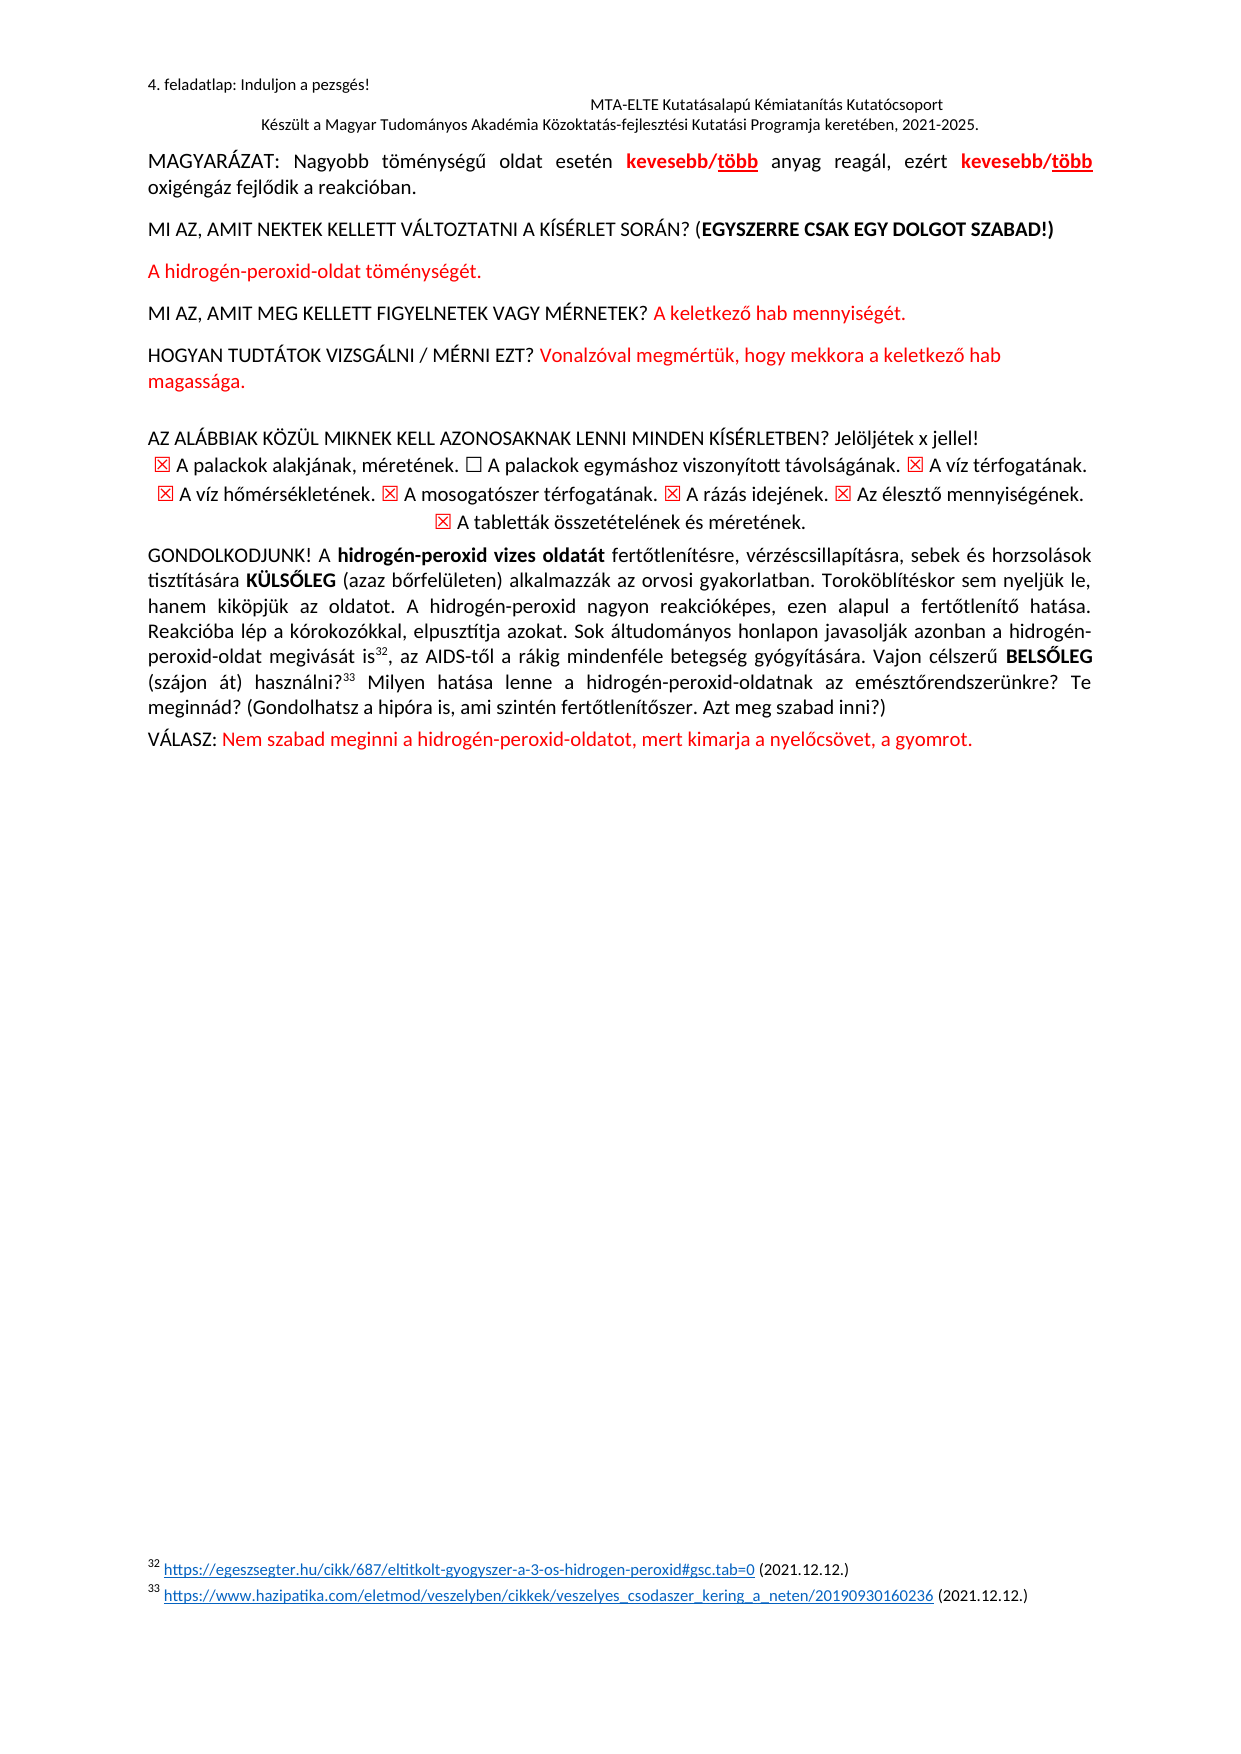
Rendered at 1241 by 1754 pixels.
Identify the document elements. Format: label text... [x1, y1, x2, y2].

text A palackok alakjának, méretének. A palackok egymáshoz viszonyított távolságának. A víz térfogatának. A víz hőmérsékletének. A mosogatószer térfogatának. A rázás idejének. Az élesztő mennyiségének. A tabletták összetételének és méretének. [148, 451, 1093, 536]
text MAGYARÁZAT: Nagyobb töménységű oldat esetén kevesebb/több anyag reagál, ezért kevesebb/több oxigéngáz fejlődik a reakcióban. [148, 148, 1093, 200]
text VÁLASZ: Nem szabad meginni a hidrogén-peroxid-oldatot, mert kimarja a nyelőcsövet, a gyomrot. [148, 726, 1093, 752]
text MI AZ, AMIT NEKTEK KELLETT VÁLTOZTATNI A KÍSÉRLET SORÁN? (EGYSZERRE CSAK EGY DOLGOT SZABAD!) [148, 216, 1093, 242]
text HOGYAN TUDTÁTOK VIZSGÁLNI / MÉRNI EZT? Vonalzóval megmértük, hogy mekkora a keletkező hab magassága. [148, 343, 1093, 393]
text A hidrogén-peroxid-oldat töménységét. [148, 258, 1093, 284]
text AZ ALÁBBIAK KÖZÜL MIKNEK KELL AZONOSAKNAK LENNI MINDEN KÍSÉRLETBEN? Jelöljétek x jellel! [148, 425, 1093, 451]
text GONDOLKODJUNK! A hidrogén-peroxid vizes oldatát fertőtlenítésre, vérzéscsillapításra, sebek és horzsolások tisztítására KÜLSŐLEG (azaz bőrfelületen) alkalmazzák az orvosi gyakorlatban. Toroköblítéskor sem nyeljük le, hanem kiköpjük az oldatot. A hidrogén-peroxid nagyon reakcióképes, ezen alapul a fertőtlenítő hatása. Reakcióba lép a kórokozókkal, elpusztítja azokat. Sok áltudományos honlapon javasolják azonban a hidrogén-peroxid-oldat megivását is, az AIDS-től a rákig mindenféle betegség gyógyítására. Vajon célszerű BELSŐLEG (szájon át) használni? Milyen hatása lenne a hidrogén-peroxid-oldatnak az emésztőrendszerünkre? Te meginnád? (Gondolhatsz a hipóra is, ami szintén fertőtlenítőszer. Azt meg szabad inni?) [148, 542, 1093, 720]
text MI AZ, AMIT MEG KELLETT FIGYELNETEK VAGY MÉRNETEK? A keletkező hab mennyiségét. [148, 301, 1093, 326]
